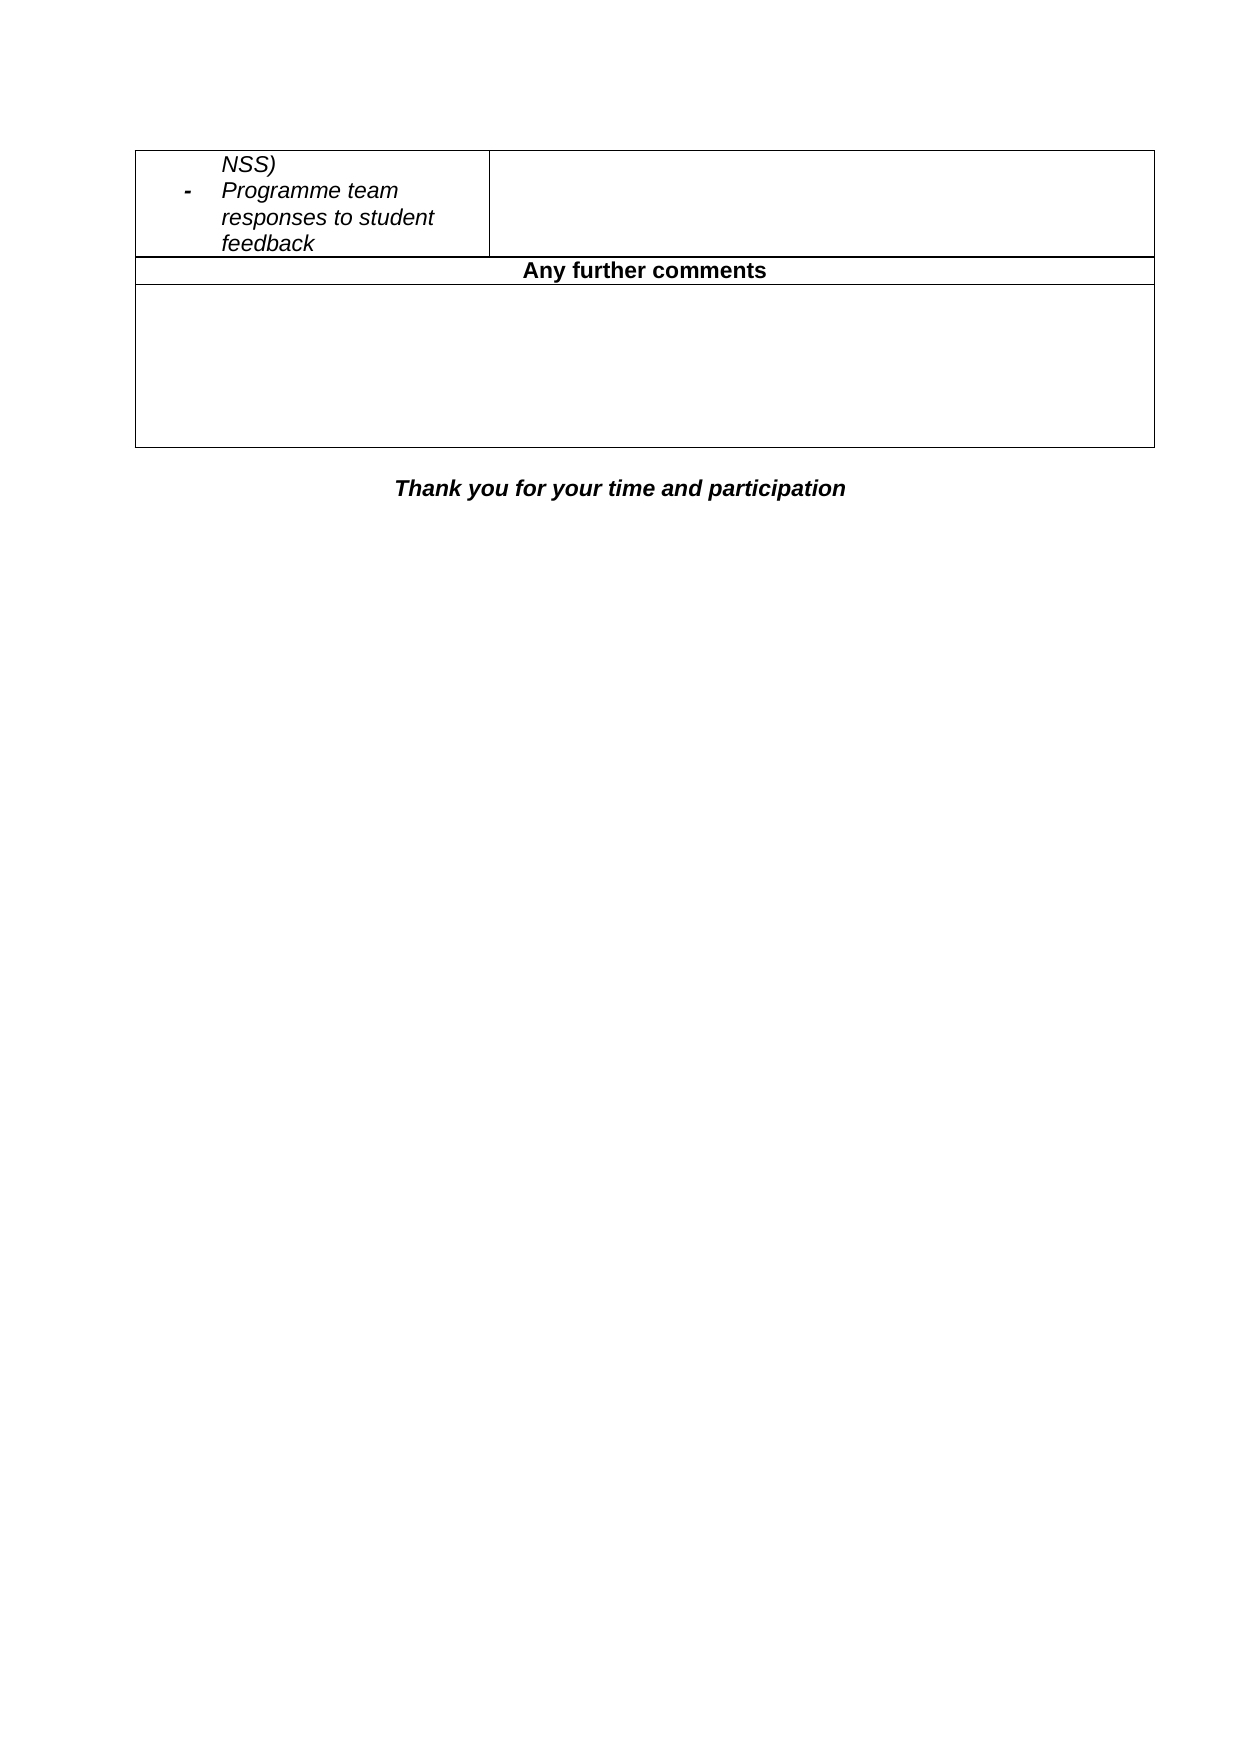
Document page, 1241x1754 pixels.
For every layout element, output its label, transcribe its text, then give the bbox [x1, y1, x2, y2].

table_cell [136, 151, 489, 256]
table_cell [136, 285, 1154, 447]
text Thank you for your time and participation [150, 474, 1090, 501]
table_cell [490, 151, 1154, 256]
table_cell Any further comments [136, 258, 1154, 284]
